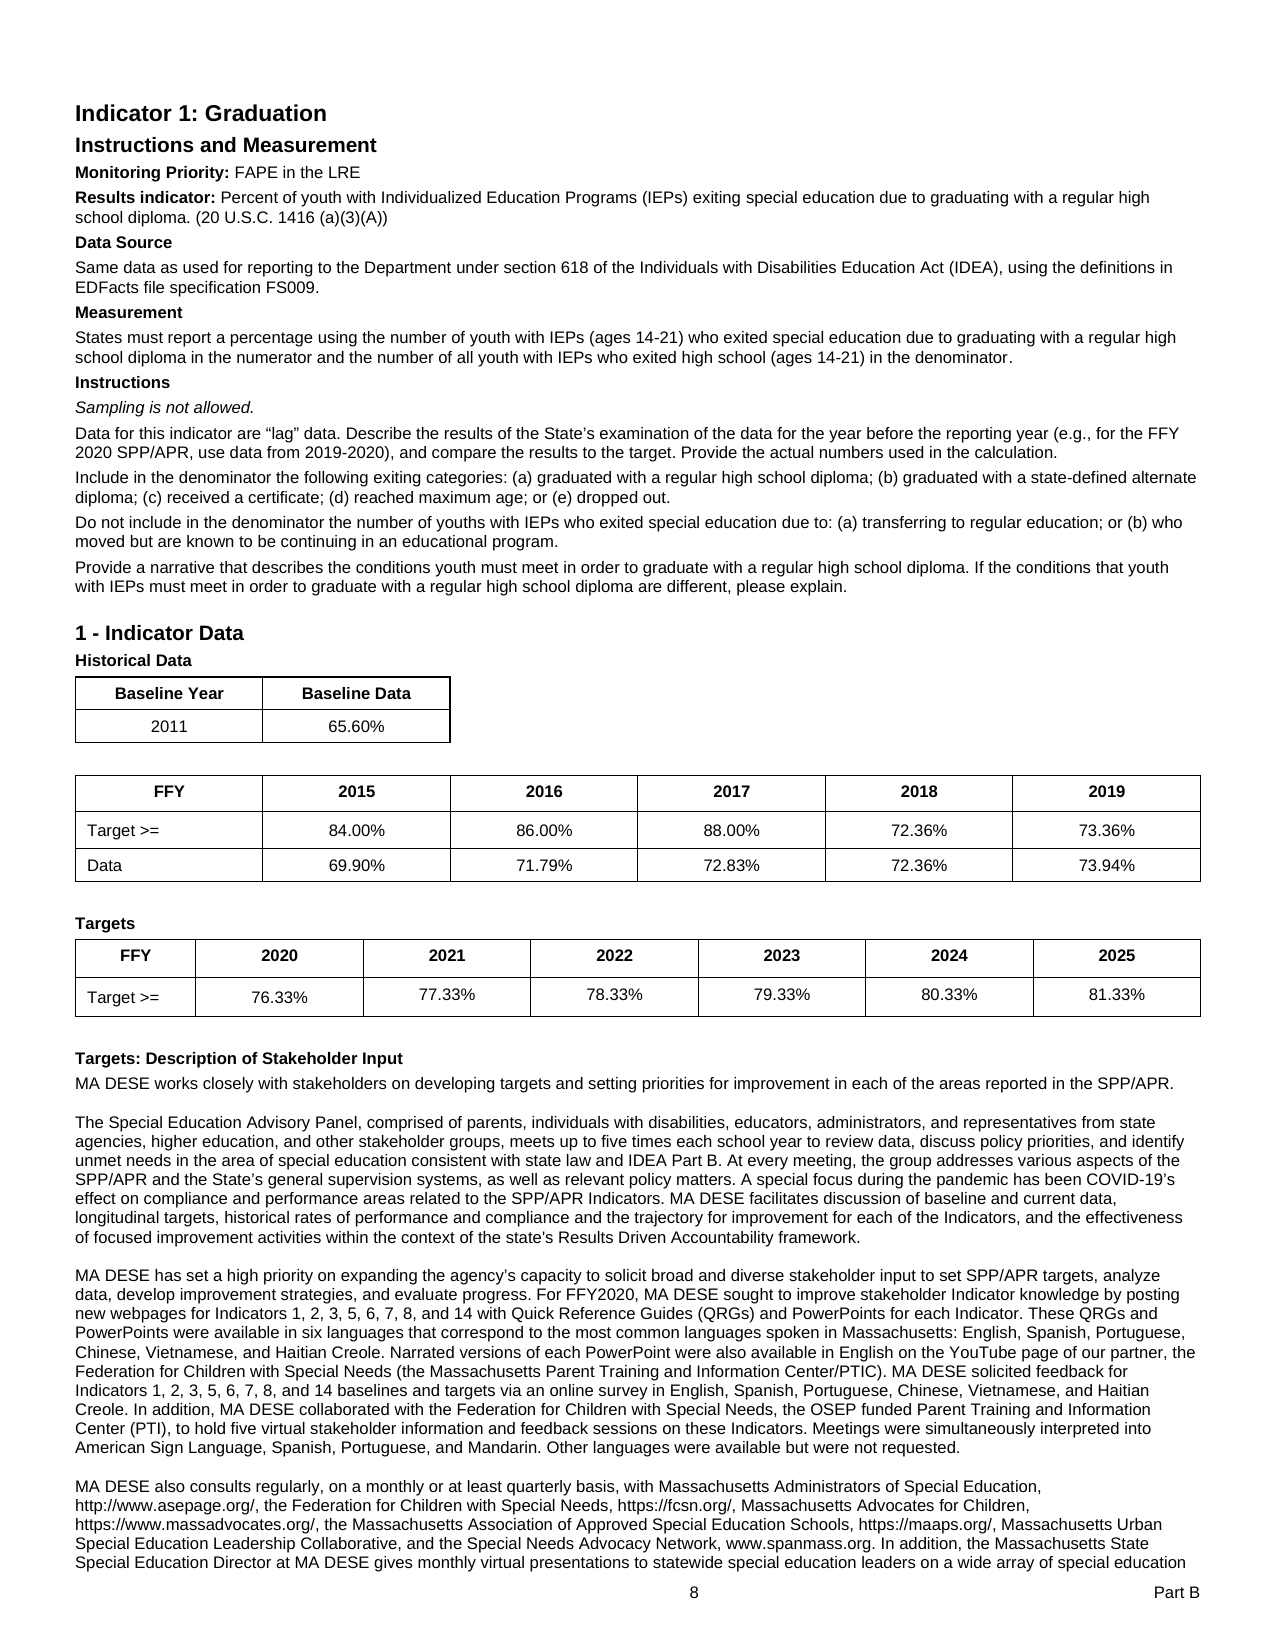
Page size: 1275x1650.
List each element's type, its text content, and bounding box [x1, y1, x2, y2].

table_header 2024 [866, 940, 1033, 977]
table_cell 77.33% [364, 978, 530, 1016]
table_cell 78.33% [531, 978, 698, 1016]
subtitle 1 - Indicator Data [75, 621, 1200, 645]
table_cell 73.94% [1013, 849, 1200, 881]
table_header 2021 [364, 940, 530, 977]
text Historical Data [75, 651, 1200, 670]
table_cell 88.00% [638, 812, 825, 848]
text Data Source [75, 233, 1200, 252]
table_header Baseline Year [76, 678, 262, 709]
table_cell 72.36% [826, 812, 1012, 848]
table_header 2016 [451, 776, 637, 811]
text Monitoring Priority: FAPE in the LRE [75, 163, 1200, 182]
table_cell 2011 [76, 710, 262, 742]
text Results indicator: Percent of youth with Individualized Education Programs (IEPs) exiting special education due to graduating with a regular high school diploma. (20 U.S.C. 1416 (a)(3)(A)) [75, 188, 1200, 227]
table_header 2022 [531, 940, 698, 977]
table_cell 71.79% [451, 849, 637, 881]
table_cell 84.00% [263, 812, 450, 848]
text Do not include in the denominator the number of youths with IEPs who exited special education due to: (a) transferring to regular education; or (b) who moved but are known to be continuing in an educational program. [75, 513, 1200, 551]
text Provide a narrative that describes the conditions youth must meet in order to graduate with a regular high school diploma. If the conditions that youth with IEPs must meet in order to graduate with a regular high school diploma are different, please explain. [75, 557, 1200, 596]
table_header FFY [76, 776, 262, 811]
text Include in the denominator the following exiting categories: (a) graduated with a regular high school diploma; (b) graduated with a state-defined alternate diploma; (c) received a certificate; (d) reached maximum age; or (e) dropped out. [75, 468, 1200, 507]
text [75, 1074, 1200, 1572]
table_cell 69.90% [263, 849, 450, 881]
table_header FFY [76, 940, 195, 977]
text Instructions [75, 373, 1200, 392]
table_cell 73.36% [1013, 812, 1200, 848]
text States must report a percentage using the number of youth with IEPs (ages 14-21) who exited special education due to graduating with a regular high school diploma in the numerator and the number of all youth with IEPs who exited high school (ages 14-21) in the denominator. [75, 328, 1200, 367]
table_cell Target >= [76, 812, 262, 848]
table_header 2020 [196, 940, 363, 977]
table_cell 81.33% [1034, 978, 1200, 1016]
text Same data as used for reporting to the Department under section 618 of the Individuals with Disabilities Education Act (IDEA), using the definitions in EDFacts file specification FS009. [75, 258, 1200, 297]
table_cell Data [76, 849, 262, 881]
table_cell 76.33% [196, 978, 363, 1016]
table_header 2025 [1034, 940, 1200, 977]
table_cell 79.33% [699, 978, 865, 1016]
table_header 2015 [263, 776, 450, 811]
subtitle Indicator 1: Graduation [75, 100, 1200, 126]
table_cell 72.36% [826, 849, 1012, 881]
table_header Baseline Data [263, 678, 449, 709]
table_header 2018 [826, 776, 1012, 811]
table_cell 86.00% [451, 812, 637, 848]
table_cell 72.83% [638, 849, 825, 881]
table_cell 80.33% [866, 978, 1033, 1016]
table_header 2023 [699, 940, 865, 977]
table_cell Target >= [76, 978, 195, 1016]
text Data for this indicator are “lag” data. Describe the results of the State’s examination of the data for the year before the reporting year (e.g., for the FFY 2020 SPP/APR, use data from 2019-2020), and compare the results to the target. Provide the actual numbers used in the calculation. [75, 424, 1200, 462]
text Targets [75, 913, 1200, 933]
text Targets: Description of Stakeholder Input [75, 1049, 1200, 1068]
text Measurement [75, 303, 1200, 322]
table_cell 65.60% [263, 710, 449, 742]
text Instructions and Measurement [75, 133, 1200, 157]
text Sampling is not allowed. [75, 398, 1200, 417]
table_header 2017 [638, 776, 825, 811]
table_header 2019 [1013, 776, 1200, 811]
